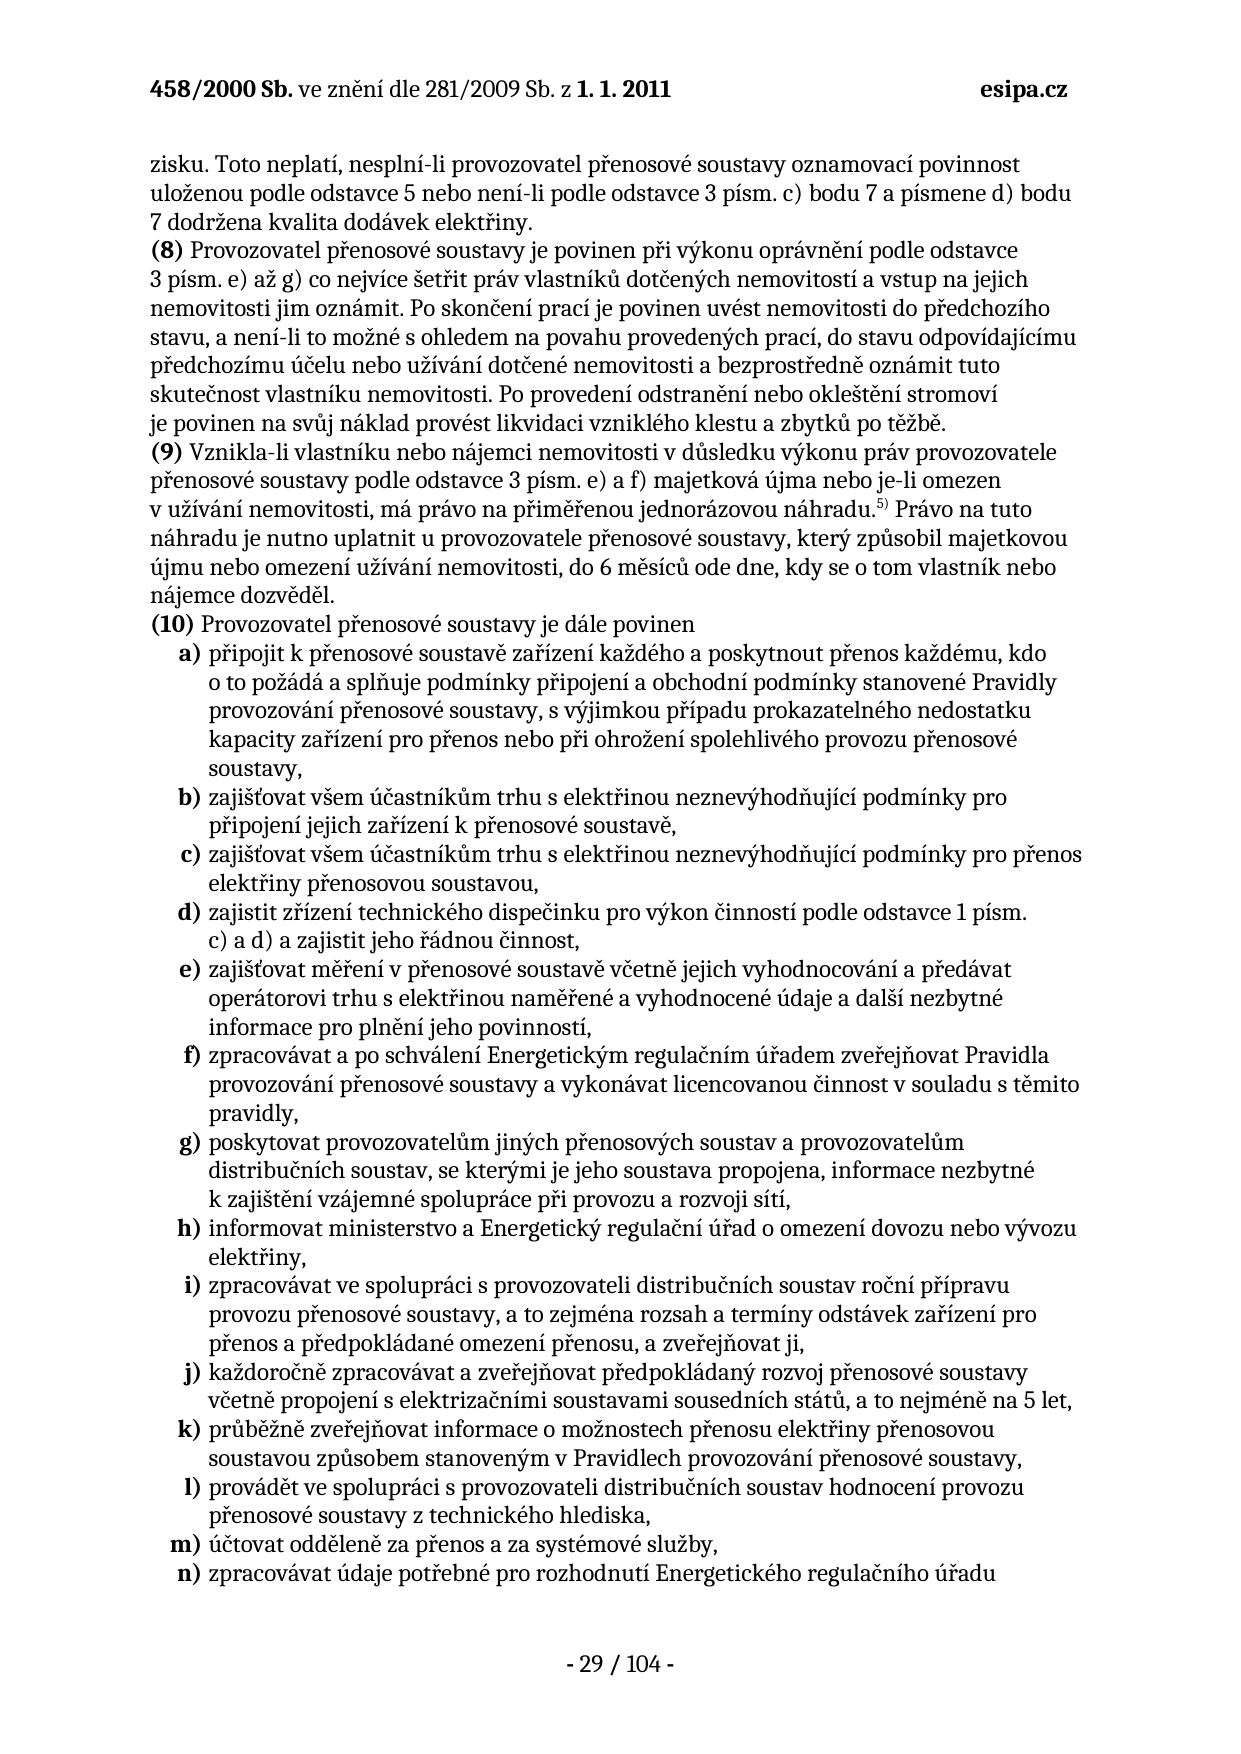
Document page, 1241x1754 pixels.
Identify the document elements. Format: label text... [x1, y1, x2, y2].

text g) poskytovat provozovatelům jiných přenosových soustav a provozovatelům distribučních soustav, se kterými je jeho soustava propojena, informace nezbytné k zajištění vzájemné spolupráce při provozu a rozvoji sítí, [150, 1127, 1090, 1214]
text h) informovat ministerstvo a Energetický regulační úřad o omezení dovozu nebo vývozu elektřiny, [150, 1214, 1090, 1271]
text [150, 150, 1090, 236]
text j) každoročně zpracovávat a zveřejňovat předpokládaný rozvoj přenosové soustavy včetně propojení s elektrizačními soustavami sousedních států, a to nejméně na 5 let, [150, 1357, 1090, 1415]
text c) zajišťovat všem účastníkům trhu s elektřinou neznevýhodňující podmínky pro přenos elektřiny přenosovou soustavou, [150, 840, 1090, 897]
text f) zpracovávat a po schválení Energetickým regulačním úřadem zveřejňovat Pravidla provozování přenosové soustavy a vykonávat licencovanou činnost v souladu s těmito pravidly, [150, 1041, 1090, 1127]
text l) provádět ve spolupráci s provozovateli distribučních soustav hodnocení provozu přenosové soustavy z technického hlediska, [150, 1472, 1090, 1530]
text (10) Provozovatel přenosové soustavy je dále povinen [150, 610, 1090, 639]
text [150, 1559, 1090, 1587]
text (8) Provozovatel přenosové soustavy je povinen při výkonu oprávnění podle odstavce 3 písm. e) až g) co nejvíce šetřit práv vlastníků dotčených nemovitostí a vstup na jejich nemovitosti jim oznámit. Po skončení prací je povinen uvést nemovitosti do předchozího stavu, a není-li to možné s ohledem na povahu provedených prací, do stavu odpovídajícímu předchozímu účelu nebo užívání dotčené nemovitosti a bezprostředně oznámit tuto skutečnost vlastníku nemovitosti. Po provedení odstranění nebo okleštění stromoví je povinen na svůj náklad provést likvidaci vzniklého klestu a zbytků po těžbě. [150, 236, 1090, 437]
text (9) Vznikla-li vlastníku nebo nájemci nemovitosti v důsledku výkonu práv provozovatele přenosové soustavy podle odstavce 3 písm. e) a f) majetková újma nebo je-li omezen v užívání nemovitosti, má právo na přiměřenou jednorázovou náhradu.5) Právo na tuto náhradu je nutno uplatnit u provozovatele přenosové soustavy, který způsobil majetkovou újmu nebo omezení užívání nemovitosti, do 6 měsíců ode dne, kdy se o tom vlastník nebo nájemce dozvěděl. [150, 437, 1090, 610]
text e) zajišťovat měření v přenosové soustavě včetně jejich vyhodnocování a předávat operátorovi trhu s elektřinou naměřené a vyhodnocené údaje a další nezbytné informace pro plnění jeho povinností, [150, 955, 1090, 1041]
text a) připojit k přenosové soustavě zařízení každého a poskytnout přenos každému, kdo o to požádá a splňuje podmínky připojení a obchodní podmínky stanovené Pravidly provozování přenosové soustavy, s výjimkou případu prokazatelného nedostatku kapacity zařízení pro přenos nebo při ohrožení spolehlivého provozu přenosové soustavy, [150, 639, 1090, 782]
text k) průběžně zveřejňovat informace o možnostech přenosu elektřiny přenosovou soustavou způsobem stanoveným v Pravidlech provozování přenosové soustavy, [150, 1415, 1090, 1472]
text i) zpracovávat ve spolupráci s provozovateli distribučních soustav roční přípravu provozu přenosové soustavy, a to zejména rozsah a termíny odstávek zařízení pro přenos a předpokládané omezení přenosu, a zveřejňovat ji, [150, 1271, 1090, 1357]
text m) účtovat odděleně za přenos a za systémové služby, [150, 1530, 1090, 1559]
text b) zajišťovat všem účastníkům trhu s elektřinou neznevýhodňující podmínky pro připojení jejich zařízení k přenosové soustavě, [150, 782, 1090, 840]
text d) zajistit zřízení technického dispečinku pro výkon činností podle odstavce 1 písm. c) a d) a zajistit jeho řádnou činnost, [150, 897, 1090, 955]
